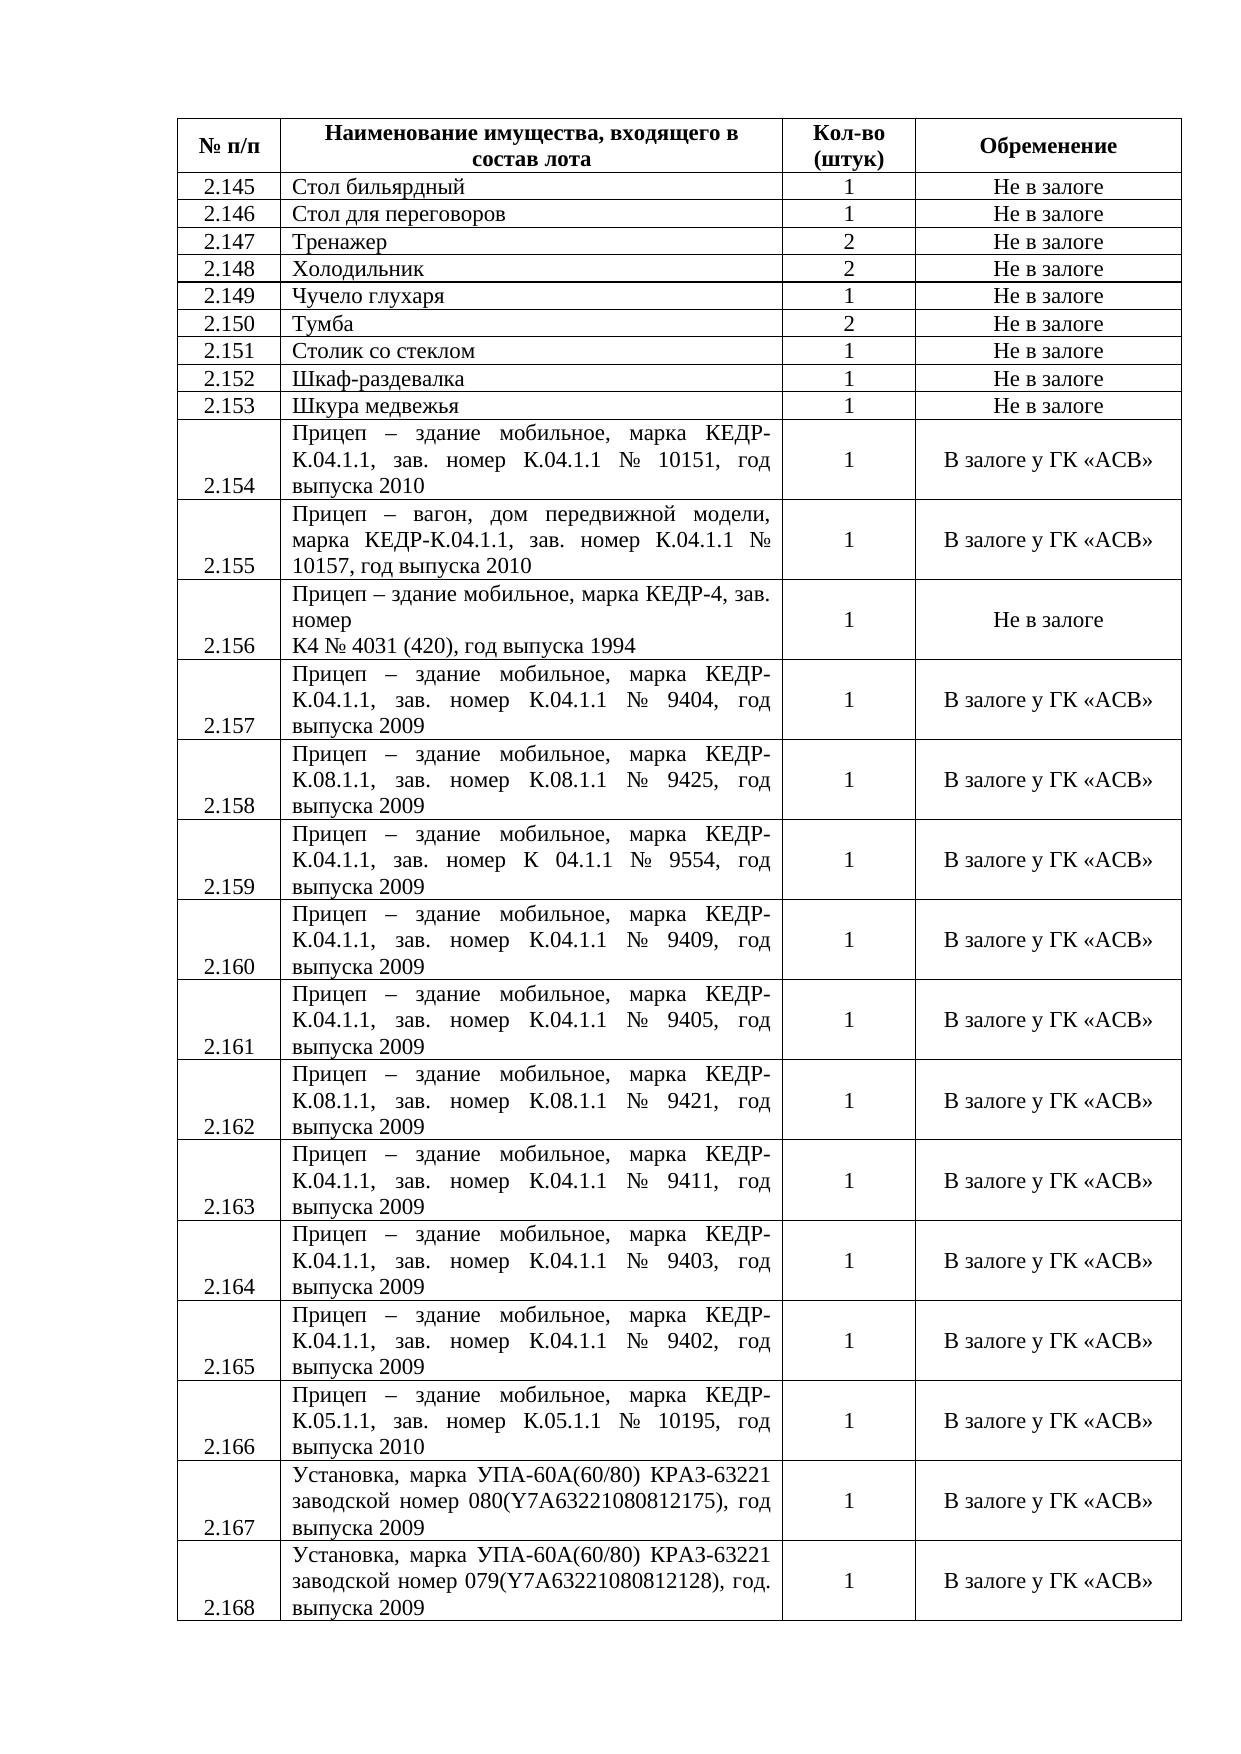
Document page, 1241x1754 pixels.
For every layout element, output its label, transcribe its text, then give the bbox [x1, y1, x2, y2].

table_cell 2.161 [178, 980, 280, 1059]
table_cell 2.149 [178, 283, 280, 309]
table_cell Чучело глухаря [281, 283, 782, 309]
table_cell 1 [783, 660, 915, 739]
table_cell Шкура медвежья [281, 392, 782, 418]
table_cell 1 [783, 820, 915, 899]
table_cell 2.145 [178, 173, 280, 199]
table_cell Прицеп – здание мобильное, марка КЕДР-К.04.1.1, зав. номер К.04.1.1 № 10151, год выпуска 2010 [281, 420, 782, 498]
table_cell Установка, марка УПА-60А(60/80) КРАЗ-63221 заводской номер 080(Y7A63221080812175), год выпуска 2009 [281, 1461, 782, 1540]
table_cell 2.155 [178, 500, 280, 579]
table_header Кол-во (штук) [783, 119, 915, 172]
table_cell 1 [783, 1060, 915, 1139]
table_cell В залоге у ГК «АСВ» [916, 1541, 1181, 1620]
table_cell 1 [783, 580, 915, 659]
table_cell 2.167 [178, 1461, 280, 1540]
table_cell 2.164 [178, 1221, 280, 1299]
table_cell Тумба [281, 310, 782, 336]
table_cell 1 [783, 420, 915, 498]
table_cell Не в залоге [916, 228, 1181, 254]
table_cell Холодильник [281, 255, 782, 281]
table_cell 2.162 [178, 1060, 280, 1139]
table_cell Прицеп – здание мобильное, марка КЕДР-К.04.1.1, зав. номер К.04.1.1 № 9405, год выпуска 2009 [281, 980, 782, 1059]
table_cell Прицеп – здание мобильное, марка КЕДР-К.04.1.1, зав. номер К 04.1.1 № 9554, год выпуска 2009 [281, 820, 782, 899]
table_cell 1 [783, 1301, 915, 1380]
table_cell Не в залоге [916, 310, 1181, 336]
table_cell 2 [783, 228, 915, 254]
table_cell Не в залоге [916, 365, 1181, 391]
table_cell 1 [783, 200, 915, 227]
table_cell Стол бильярдный [281, 173, 782, 199]
table_cell В залоге у ГК «АСВ» [916, 1221, 1181, 1299]
table_cell Установка, марка УПА-60А(60/80) КРАЗ-63221 заводской номер 079(Y7А63221080812128), год. выпуска 2009 [281, 1541, 782, 1620]
table_cell Прицеп – здание мобильное, марка КЕДР-К.08.1.1, зав. номер К.08.1.1 № 9425, год выпуска 2009 [281, 740, 782, 819]
table_cell Не в залоге [916, 337, 1181, 364]
table_cell Шкаф-раздевалка [281, 365, 782, 391]
table_cell В залоге у ГК «АСВ» [916, 500, 1181, 579]
table_cell Прицеп – здание мобильное, марка КЕДР-К.04.1.1, зав. номер К.04.1.1 № 9411, год выпуска 2009 [281, 1140, 782, 1219]
table_cell Прицеп – здание мобильное, марка КЕДР-К.04.1.1, зав. номер К.04.1.1 № 9409, год выпуска 2009 [281, 900, 782, 979]
table_cell 2.156 [178, 580, 280, 659]
table_cell 2.147 [178, 228, 280, 254]
table_cell В залоге у ГК «АСВ» [916, 820, 1181, 899]
table_cell Прицеп – вагон, дом передвижной модели, марка КЕДР-К.04.1.1, зав. номер К.04.1.1 № 10157, год выпуска 2010 [281, 500, 782, 579]
table_cell 2.153 [178, 392, 280, 418]
table_cell Не в залоге [916, 580, 1181, 659]
table_cell В залоге у ГК «АСВ» [916, 1381, 1181, 1460]
table_cell 2.158 [178, 740, 280, 819]
table_cell Прицеп – здание мобильное, марка КЕДР-К.08.1.1, зав. номер К.08.1.1 № 9421, год выпуска 2009 [281, 1060, 782, 1139]
table_cell 1 [783, 173, 915, 199]
table_cell 1 [783, 283, 915, 309]
table_cell 2.165 [178, 1301, 280, 1380]
table_cell В залоге у ГК «АСВ» [916, 980, 1181, 1059]
table_cell Столик со стеклом [281, 337, 782, 364]
table_header № п/п [178, 119, 280, 172]
table_cell 2.160 [178, 900, 280, 979]
table_cell 2.148 [178, 255, 280, 281]
table_cell 1 [783, 1381, 915, 1460]
table_cell 2.150 [178, 310, 280, 336]
table_cell Не в залоге [916, 200, 1181, 227]
table_cell Не в залоге [916, 173, 1181, 199]
table_cell 2.159 [178, 820, 280, 899]
table_cell Прицеп – здание мобильное, марка КЕДР-К.04.1.1, зав. номер К.04.1.1 № 9404, год выпуска 2009 [281, 660, 782, 739]
table_cell 1 [783, 980, 915, 1059]
table_header Обременение [916, 119, 1181, 172]
table_cell В залоге у ГК «АСВ» [916, 1060, 1181, 1139]
table_cell 1 [783, 1541, 915, 1620]
table_cell В залоге у ГК «АСВ» [916, 740, 1181, 819]
table_cell 1 [783, 392, 915, 418]
table_cell Не в залоге [916, 283, 1181, 309]
table_cell Прицеп – здание мобильное, марка КЕДР-К.05.1.1, зав. номер К.05.1.1 № 10195, год выпуска 2010 [281, 1381, 782, 1460]
table_cell 2.163 [178, 1140, 280, 1219]
table_cell Не в залоге [916, 392, 1181, 418]
table_cell Прицеп – здание мобильное, марка КЕДР-4, зав. номер К4 № 4031 (420), год выпуска 1994 [281, 580, 782, 659]
table_cell В залоге у ГК «АСВ» [916, 1461, 1181, 1540]
table_cell Прицеп – здание мобильное, марка КЕДР-К.04.1.1, зав. номер К.04.1.1 № 9403, год выпуска 2009 [281, 1221, 782, 1299]
table_cell 2 [783, 310, 915, 336]
table_cell В залоге у ГК «АСВ» [916, 1301, 1181, 1380]
table_cell В залоге у ГК «АСВ» [916, 900, 1181, 979]
table_cell В залоге у ГК «АСВ» [916, 660, 1181, 739]
table_cell В залоге у ГК «АСВ» [916, 1140, 1181, 1219]
table_cell 2.146 [178, 200, 280, 227]
table_cell 1 [783, 1461, 915, 1540]
table_cell 1 [783, 337, 915, 364]
table_cell В залоге у ГК «АСВ» [916, 420, 1181, 498]
table_cell Не в залоге [916, 255, 1181, 281]
table_header Наименование имущества, входящего в состав лота [281, 119, 782, 172]
table_cell Прицеп – здание мобильное, марка КЕДР-К.04.1.1, зав. номер К.04.1.1 № 9402, год выпуска 2009 [281, 1301, 782, 1380]
table_cell 1 [783, 365, 915, 391]
table_cell 1 [783, 1140, 915, 1219]
table_cell Тренажер [281, 228, 782, 254]
table_cell 2.168 [178, 1541, 280, 1620]
table_cell 1 [783, 500, 915, 579]
table_cell 2.154 [178, 420, 280, 498]
table_cell 1 [783, 1221, 915, 1299]
table_cell 2 [783, 255, 915, 281]
table_cell 1 [783, 900, 915, 979]
table_cell Стол для переговоров [281, 200, 782, 227]
table_cell 1 [783, 740, 915, 819]
table_cell 2.157 [178, 660, 280, 739]
table_cell 2.152 [178, 365, 280, 391]
table_cell 2.166 [178, 1381, 280, 1460]
table_cell 2.151 [178, 337, 280, 364]
